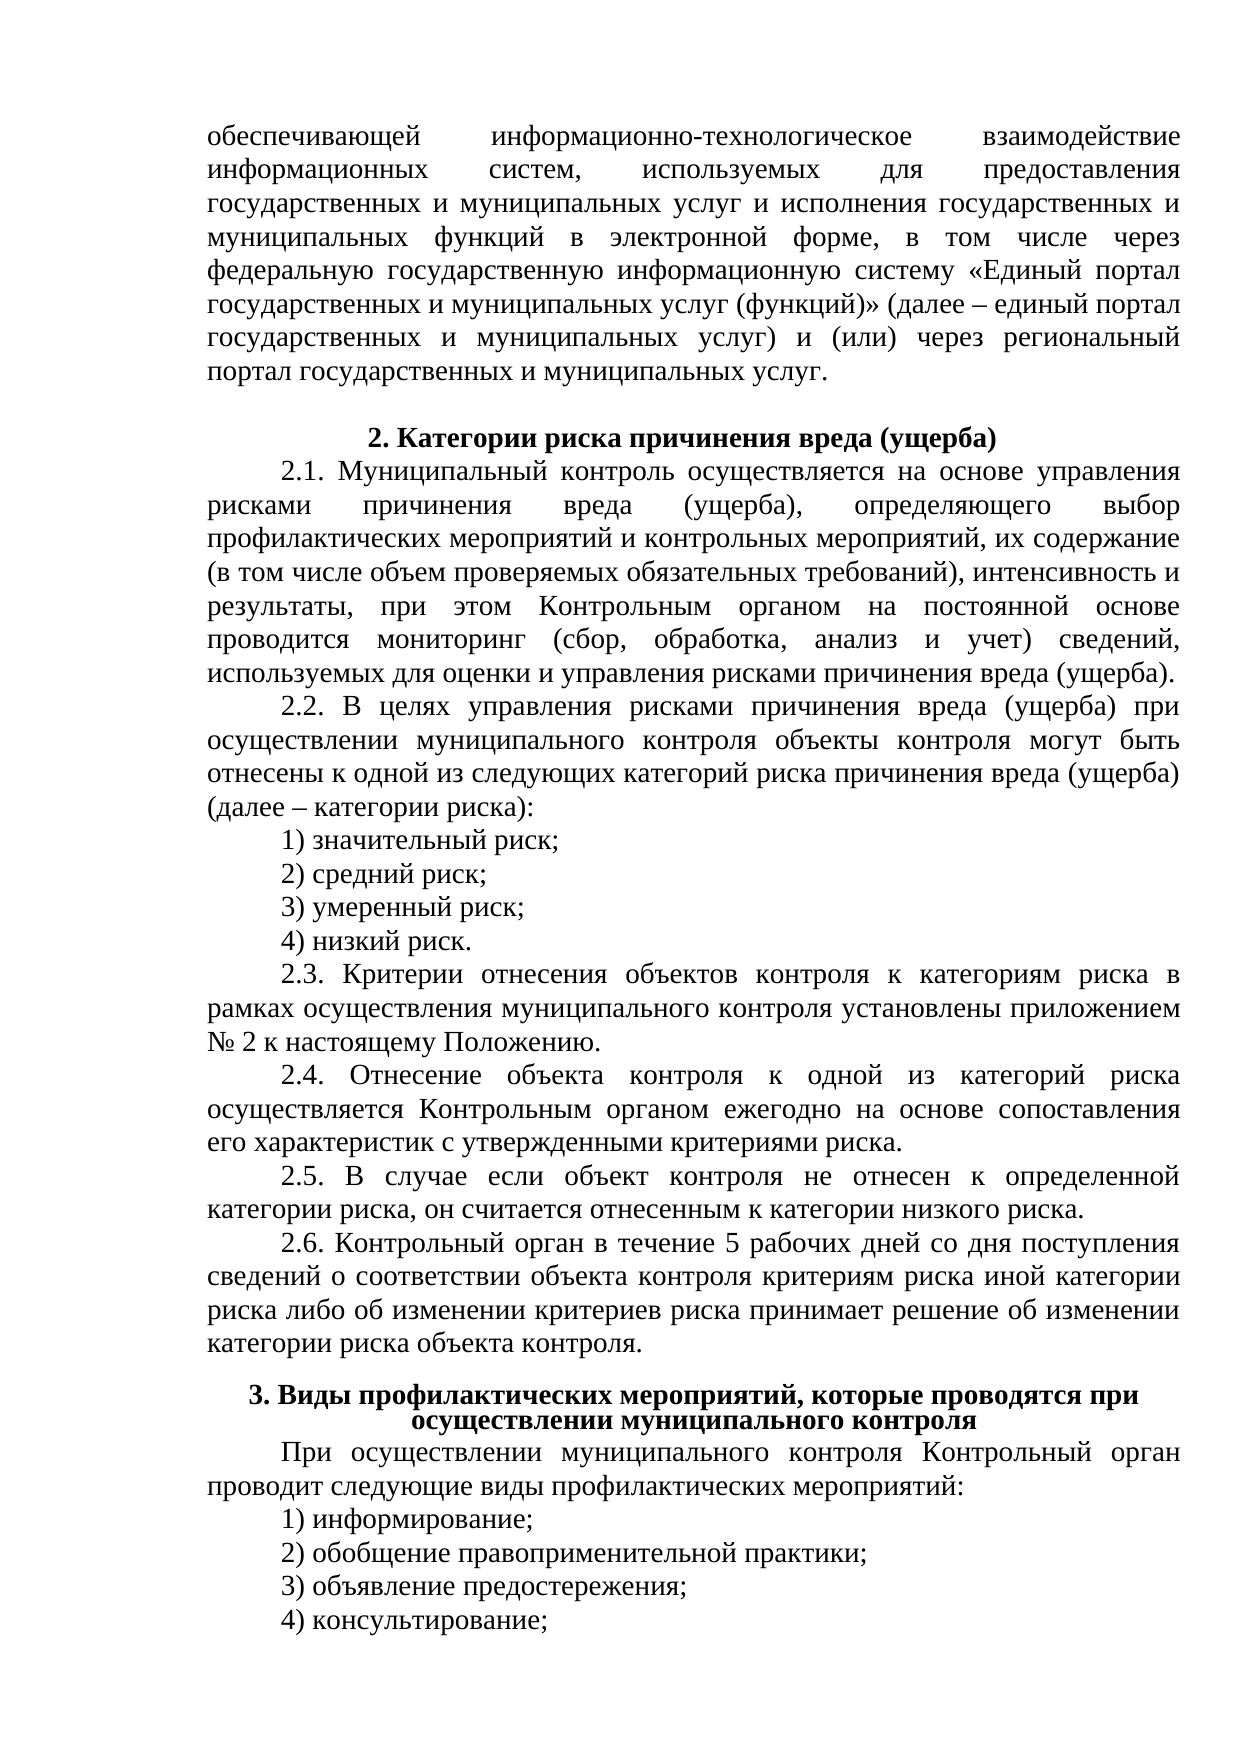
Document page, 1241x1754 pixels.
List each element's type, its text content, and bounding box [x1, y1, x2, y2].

text 2. Категории риска причинения вреда (ущерба) [367, 420, 1181, 453]
text 2.4. Отнесение объекта контроля к одной из категорий риска осуществляется Контрольным органом ежегодно на основе сопоставления его характеристик с утвержденными критериями риска. [207, 1057, 1181, 1158]
text 3) умеренный риск; [207, 889, 1181, 923]
text 2) обобщение правоприменительной практики; [207, 1535, 1181, 1568]
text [207, 118, 1181, 386]
text 2.6. Контрольный орган в течение 5 рабочих дней со дня поступления сведений о соответствии объекта контроля критериям риска иной категории риска либо об изменении критериев риска принимает решение об изменении категории риска объекта контроля. [207, 1225, 1181, 1359]
text 2.1. Муниципальный контроль осуществляется на основе управления рисками причинения вреда (ущерба), определяющего выбор профилактических мероприятий и контрольных мероприятий, их содержание (в том числе объем проверяемых обязательных требований), интенсивность и результаты, при этом Контрольным органом на постоянной основе проводится мониторинг (сбор, обработка, анализ и учет) сведений, используемых для оценки и управления рисками причинения вреда (ущерба). [207, 453, 1181, 688]
text 3. Виды профилактических мероприятий, которые проводятся при осуществлении муниципального контроля [207, 1384, 1181, 1434]
text 2.5. В случае если объект контроля не отнесен к определенной категории риска, он считается отнесенным к категории низкого риска. [207, 1158, 1181, 1225]
text 1) информирование; [207, 1501, 1181, 1535]
text 1) значительный риск; [207, 822, 1181, 856]
text При осуществлении муниципального контроля Контрольный орган проводит следующие виды профилактических мероприятий: [207, 1434, 1181, 1501]
text 2.3. Критерии отнесения объектов контроля к категориям риска в рамках осуществления муниципального контроля установлены приложением № 2 к настоящему Положению. [207, 957, 1181, 1057]
text 2) средний риск; [207, 856, 1181, 889]
text 4) консультирование; [207, 1602, 1181, 1635]
text 2.2. В целях управления рисками причинения вреда (ущерба) при осуществлении муниципального контроля объекты контроля могут быть отнесены к одной из следующих категорий риска причинения вреда (ущерба) (далее – категории риска): [207, 688, 1181, 822]
text 3) объявление предостережения; [207, 1568, 1181, 1602]
text 4) низкий риск. [207, 923, 1181, 957]
